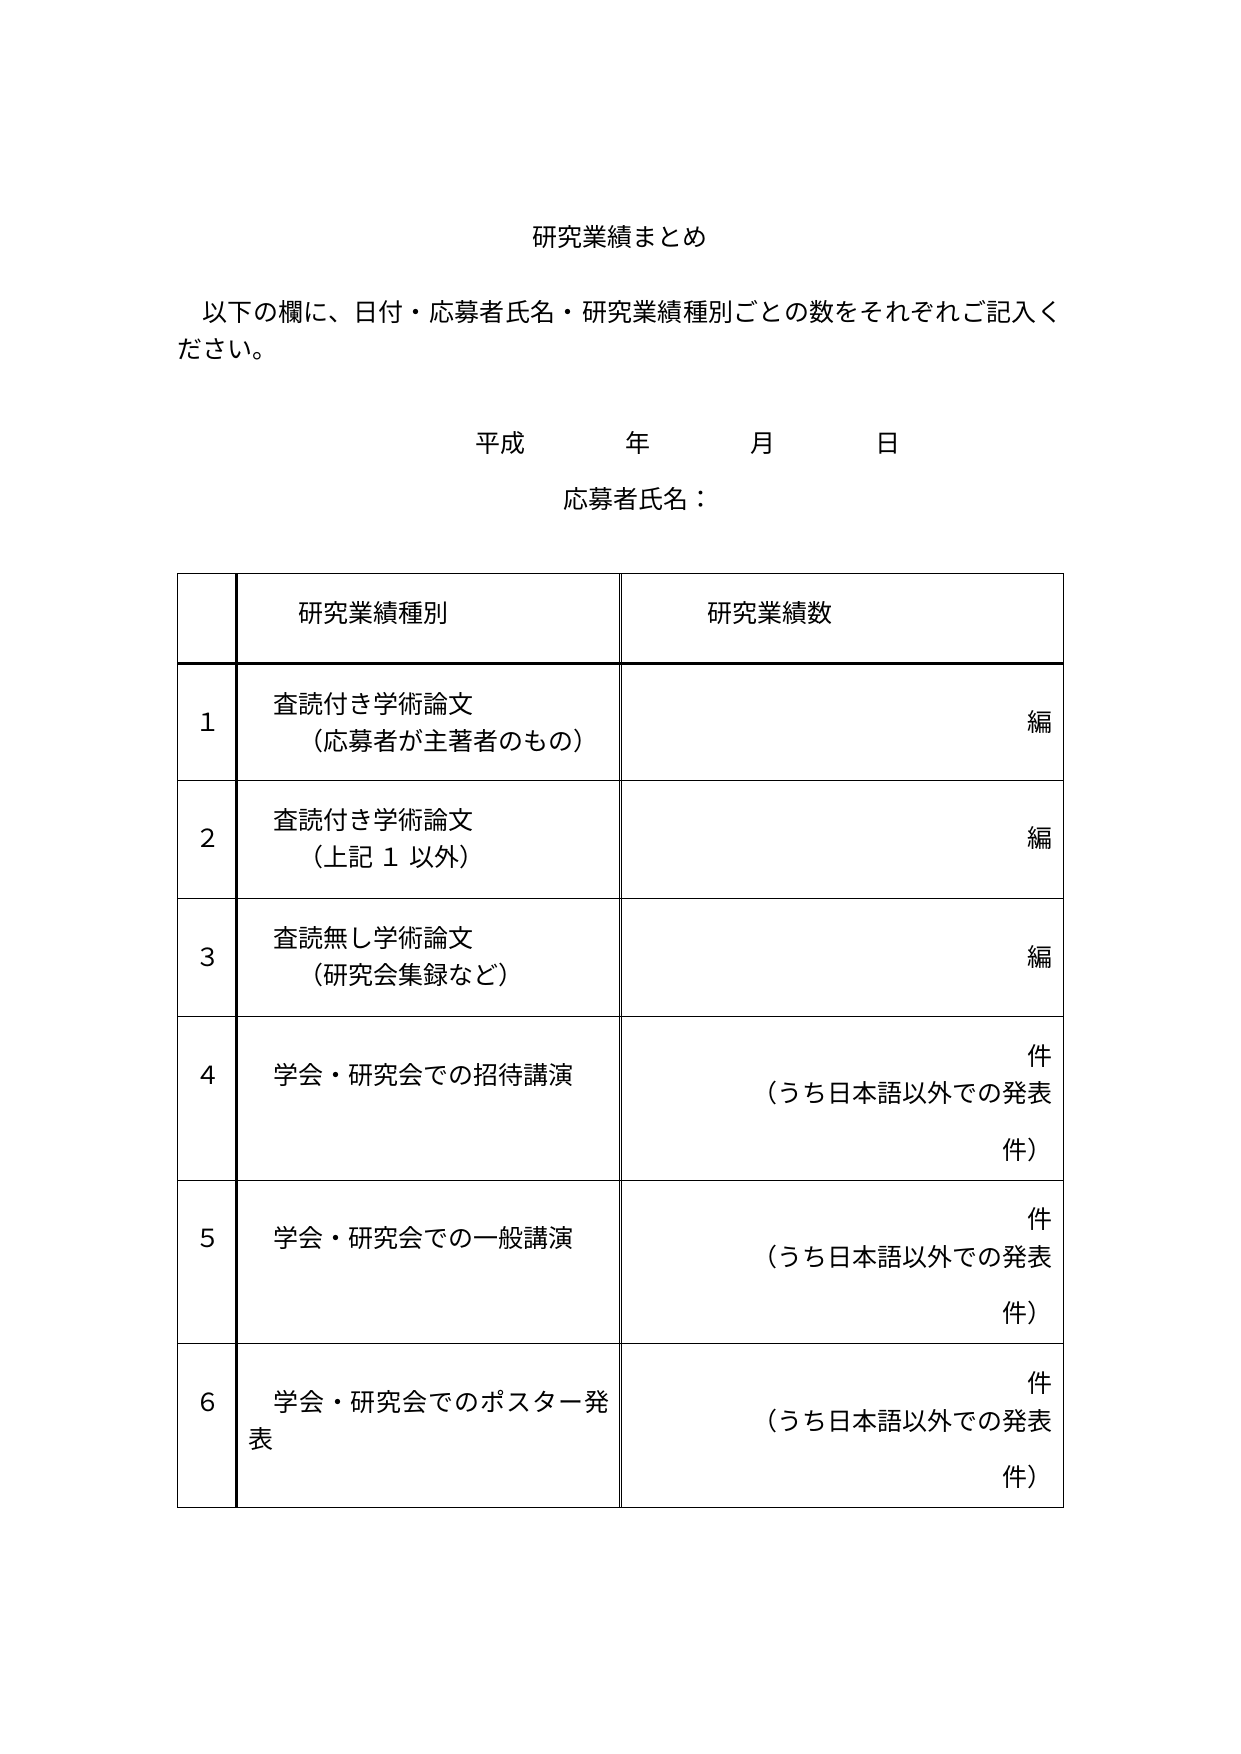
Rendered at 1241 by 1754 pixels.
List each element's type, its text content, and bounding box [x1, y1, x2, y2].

table_cell 査読付き学術論文 （上記 １ 以外） [238, 781, 619, 898]
table_header 研究業績数 [622, 574, 1063, 662]
table_cell 編 [622, 665, 1063, 780]
table_cell 編 [622, 899, 1063, 1016]
table_cell 件 （うち日本語以外での発表 件） [622, 1017, 1063, 1179]
table_header 研究業績種別 [238, 574, 619, 662]
table_cell 編 [622, 781, 1063, 898]
table_cell ３ [178, 899, 235, 1016]
table_cell 件 （うち日本語以外での発表 件） [622, 1344, 1063, 1507]
table_cell 学会・研究会でのポスター発表 [238, 1344, 619, 1507]
text 研究業績まとめ [177, 217, 1063, 254]
table_cell 件 （うち日本語以外での発表 件） [622, 1181, 1063, 1343]
table_cell 査読無し学術論文 （研究会集録など） [238, 899, 619, 1016]
text 応募者氏名： [177, 479, 1063, 517]
table_cell １ [178, 665, 235, 780]
text 平成 年 月 日 [177, 423, 1063, 461]
table_cell ５ [178, 1181, 235, 1343]
table_cell 学会・研究会での一般講演 [238, 1181, 619, 1343]
text 以下の欄に、日付・応募者氏名・研究業績種別ごとの数をそれぞれご記入ください。 [177, 292, 1063, 367]
table_cell ６ [178, 1344, 235, 1507]
table_cell 学会・研究会での招待講演 [238, 1017, 619, 1179]
table_cell 査読付き学術論文 （応募者が主著者のもの） [238, 665, 619, 780]
table_cell ２ [178, 781, 235, 898]
table_cell ４ [178, 1017, 235, 1179]
table_header [178, 574, 235, 662]
